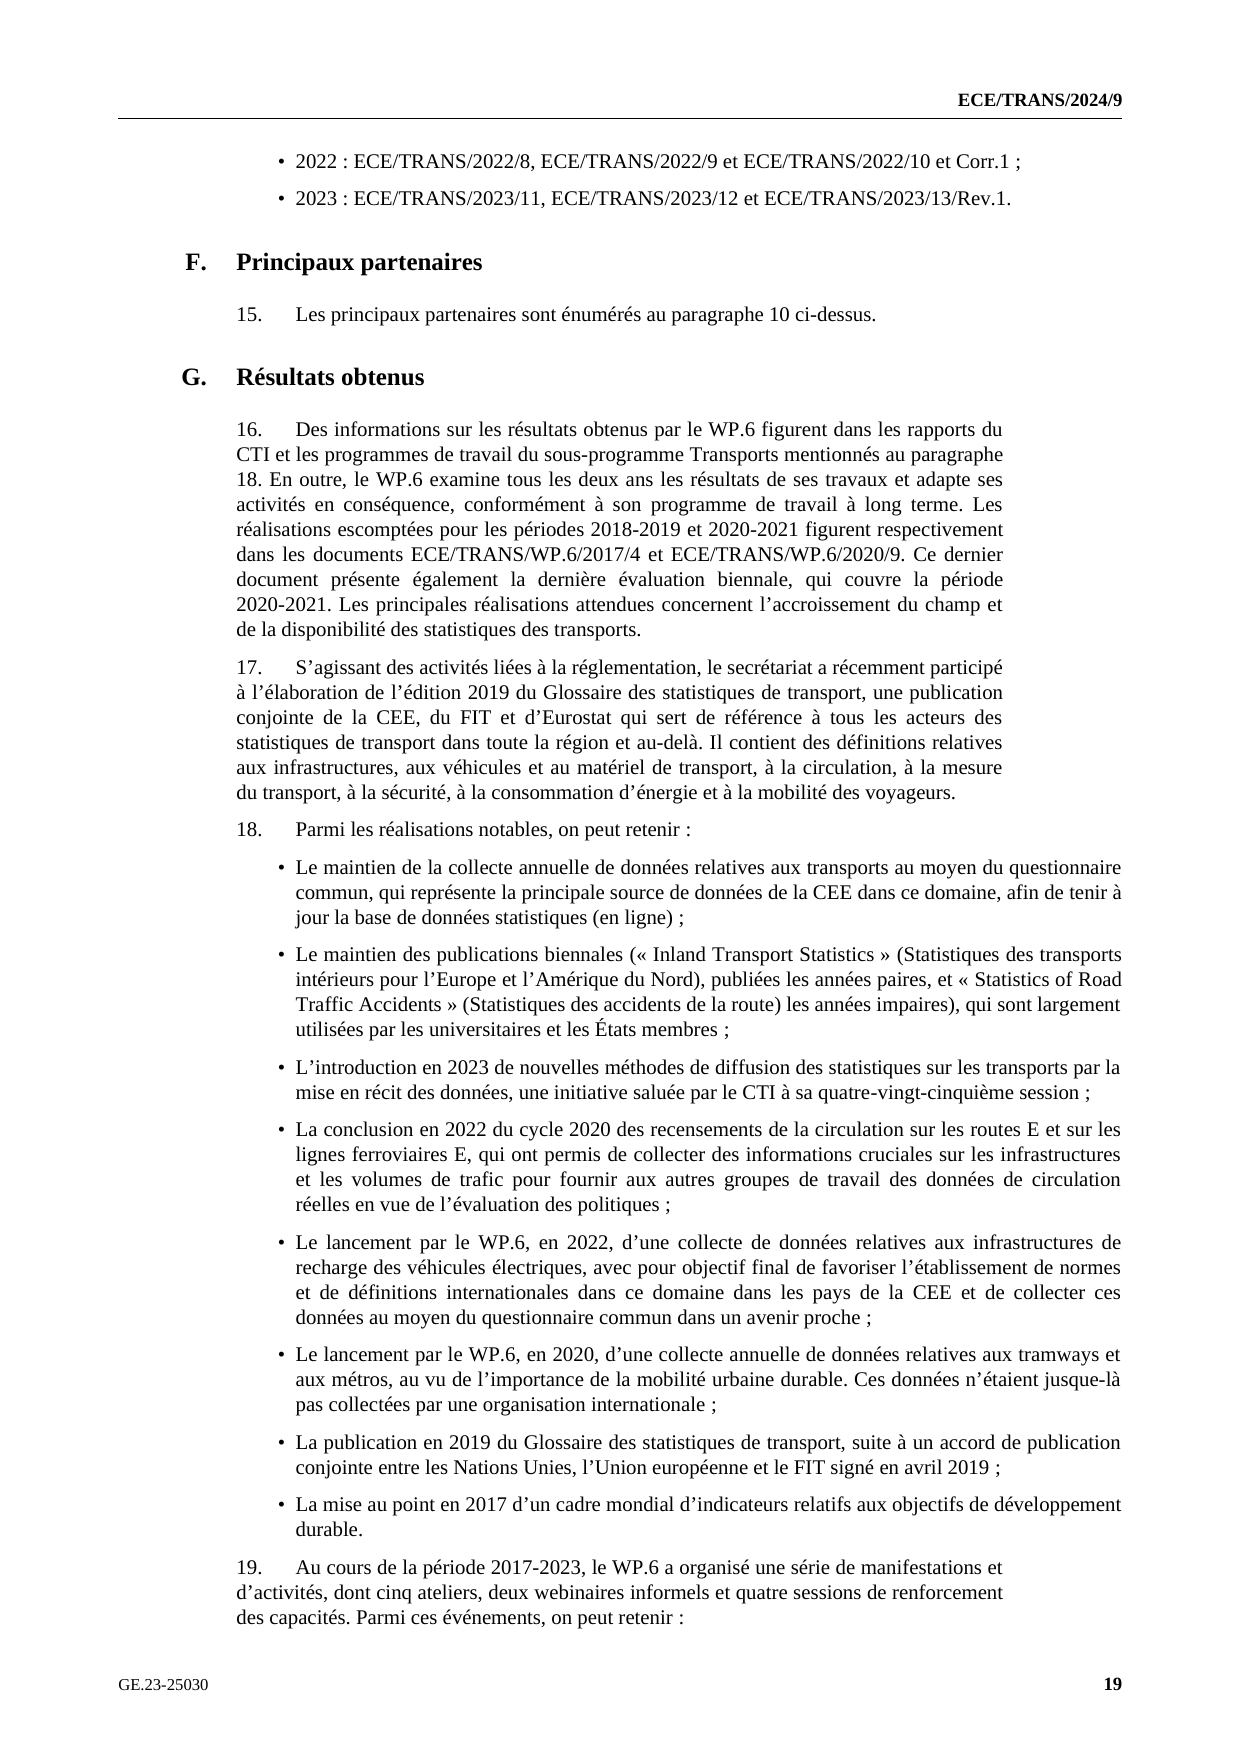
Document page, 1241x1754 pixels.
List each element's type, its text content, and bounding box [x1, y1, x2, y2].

text Le lancement par le WP.6, en 2020, d’une collecte annuelle de données relatives aux tramways et aux métros, au vu de l’importance de la mobilité urbaine durable. Ces données n’étaient jusque-là pas collectées par une organisation internationale ; [278, 1341, 1122, 1416]
text Le lancement par le WP.6, en 2022, d’une collecte de données relatives aux infrastructures de recharge des véhicules électriques, avec pour objectif final de favoriser l’établissement de normes et de définitions internationales dans ce domaine dans les pays de la CEE et de collecter ces données au moyen du questionnaire commun dans un avenir proche ; [278, 1229, 1122, 1329]
text La conclusion en 2022 du cycle 2020 des recensements de la circulation sur les routes E et sur les lignes ferroviaires E, qui ont permis de collecter des informations cruciales sur les infrastructures et les volumes de trafic pour fournir aux autres groupes de travail des données de circulation réelles en vue de l’évaluation des politiques ; [278, 1116, 1122, 1216]
text 2023 : ECE/TRANS/2023/11, ECE/TRANS/2023/12 et ECE/TRANS/2023/13/Rev.1. [278, 185, 1122, 210]
text 16. Des informations sur les résultats obtenus par le WP.6 figurent dans les rapports du CTI et les programmes de travail du sous-programme Transports mentionnés au paragraphe 18. En outre, le WP.6 examine tous les deux ans les résultats de ses travaux et adapte ses activités en conséquence, conformément à son programme de travail à long terme. Les réalisations escomptées pour les périodes 2018-2019 et 2020-2021 figurent respectivement dans les documents ECE/TRANS/WP.6/2017/4 et ECE/TRANS/WP.6/2020/9. Ce dernier document présente également la dernière évaluation biennale, qui couvre la période 2020-2021. Les principales réalisations attendues concernent l’accroissement du champ et de la disponibilité des statistiques des transports. [236, 416, 1004, 641]
text L’introduction en 2023 de nouvelles méthodes de diffusion des statistiques sur les transports par la mise en récit des données, une initiative saluée par le CTI à sa quatre-vingt-cinquième session ; [278, 1054, 1122, 1104]
text 18. Parmi les réalisations notables, on peut retenir : [236, 816, 1004, 841]
text 15. Les principaux partenaires sont énumérés au paragraphe 10 ci-dessus. [236, 301, 1004, 326]
text 19. Au cours de la période 2017-2023, le WP.6 a organisé une série de manifestations et d’activités, dont cinq ateliers, deux webinaires informels et quatre sessions de renforcement des capacités. Parmi ces événements, on peut retenir : [236, 1554, 1004, 1629]
text La publication en 2019 du Glossaire des statistiques de transport, suite à un accord de publication conjointe entre les Nations Unies, l’Union européenne et le FIT signé en avril 2019 ; [278, 1429, 1122, 1479]
text G. Résultats obtenus [118, 363, 978, 391]
text 2022 : ECE/TRANS/2022/8, ECE/TRANS/2022/9 et ECE/TRANS/2022/10 et Corr.1 ; [278, 148, 1122, 173]
text 17. S’agissant des activités liées à la réglementation, le secrétariat a récemment participé à l’élaboration de l’édition 2019 du Glossaire des statistiques de transport, une publication conjointe de la CEE, du FIT et d’Eurostat qui sert de référence à tous les acteurs des statistiques de transport dans toute la région et au-delà. Il contient des définitions relatives aux infrastructures, aux véhicules et au matériel de transport, à la circulation, à la mesure du transport, à la sécurité, à la consommation d’énergie et à la mobilité des voyageurs. [236, 654, 1004, 804]
text Le maintien des publications biennales (« Inland Transport Statistics » (Statistiques des transports intérieurs pour l’Europe et l’Amérique du Nord), publiées les années paires, et « Statistics of Road Traffic Accidents » (Statistiques des accidents de la route) les années impaires), qui sont largement utilisées par les universitaires et les États membres ; [278, 941, 1122, 1041]
text Le maintien de la collecte annuelle de données relatives aux transports au moyen du questionnaire commun, qui représente la principale source de données de la CEE dans ce domaine, afin de tenir à jour la base de données statistiques (en ligne) ; [278, 854, 1122, 929]
text La mise au point en 2017 d’un cadre mondial d’indicateurs relatifs aux objectifs de développement durable. [278, 1491, 1122, 1541]
text F. Principaux partenaires [118, 248, 978, 276]
